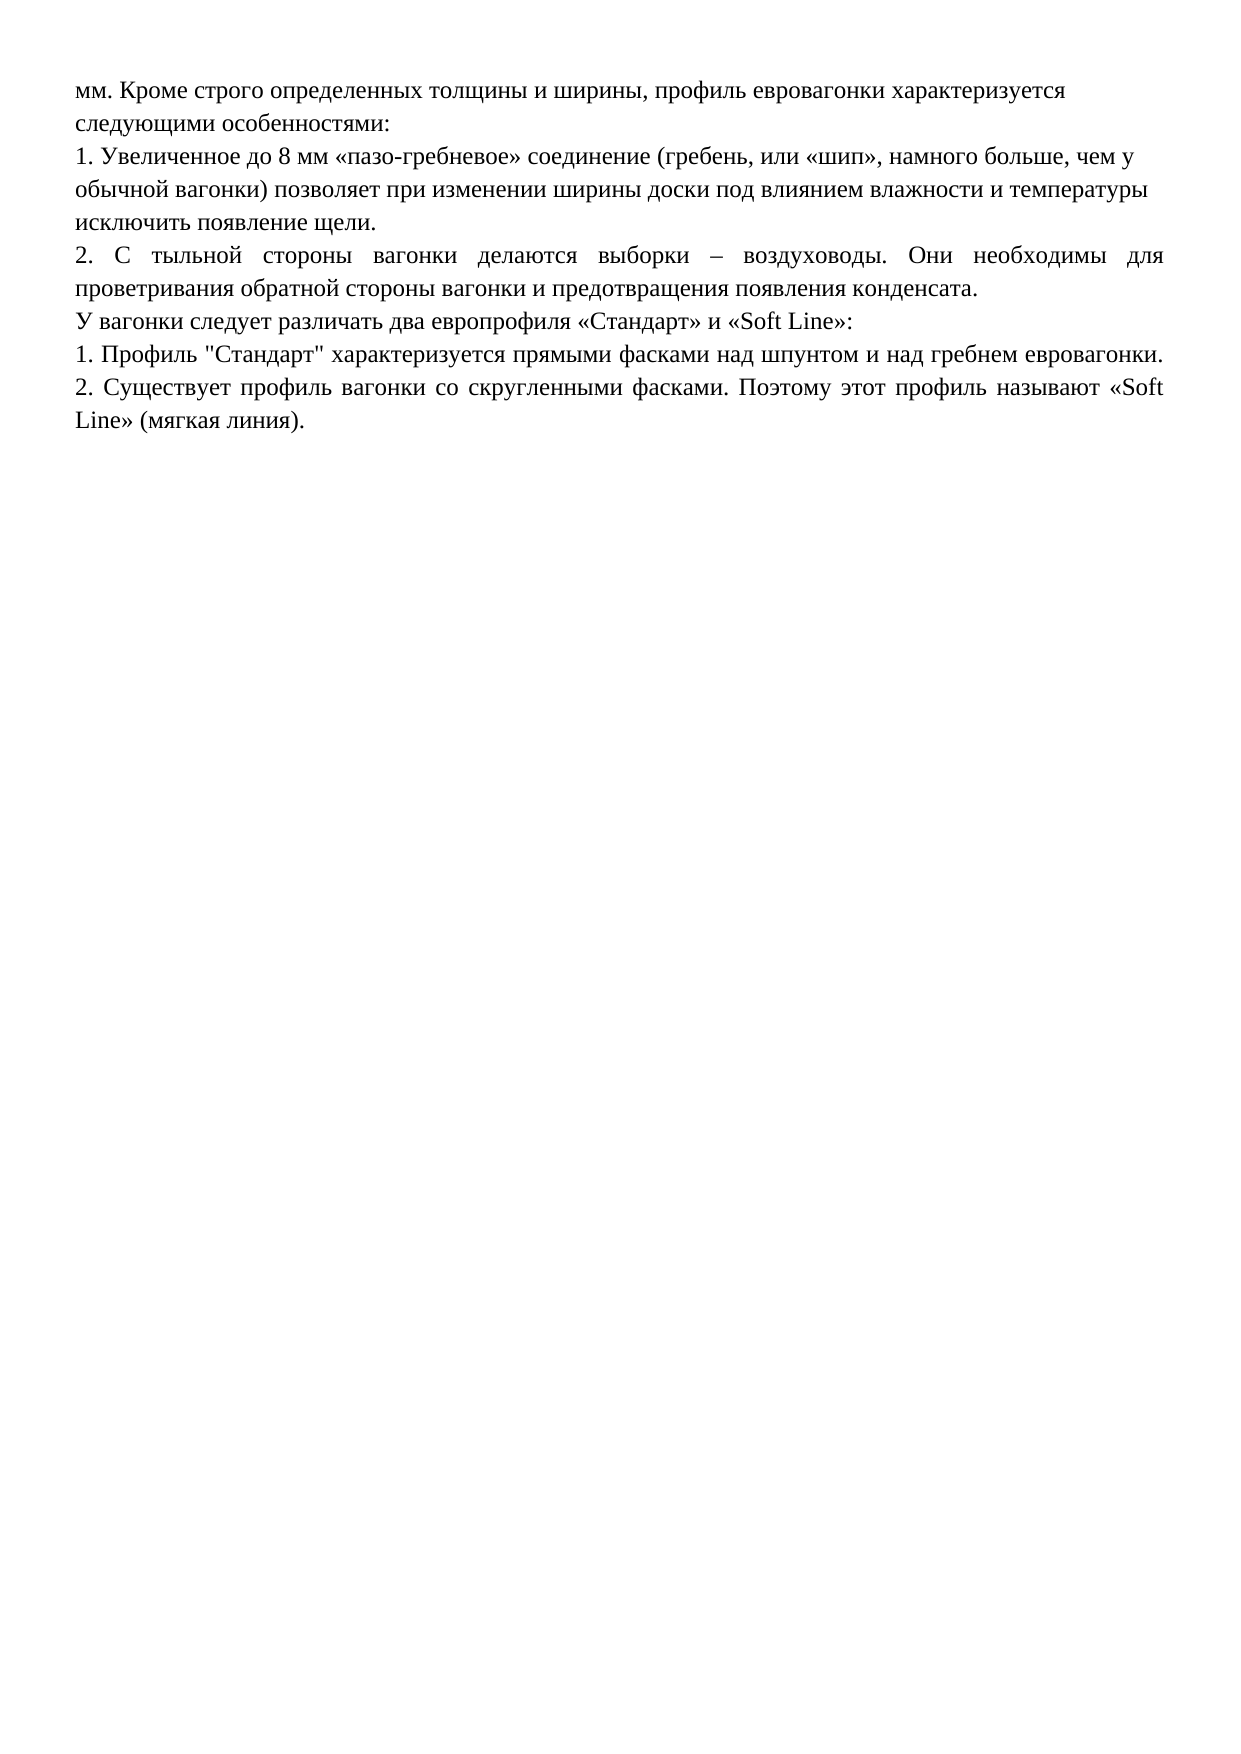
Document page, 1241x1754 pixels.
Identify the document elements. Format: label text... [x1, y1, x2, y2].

text 2. С тыльной стороны вагонки делаются выборки – воздуховоды. Они необходимы для проветривания обратной стороны вагонки и предотвращения появления конденсата. [75, 240, 1165, 302]
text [75, 75, 1165, 236]
text 1. Профиль "Стандарт" характеризуется прямыми фасками над шпунтом и над гребнем евровагонки. 2. Существует профиль вагонки со скругленными фасками. Поэтому этот профиль называют «Soft Line» (мягкая линия). [75, 339, 1165, 434]
text У вагонки следует различать два европрофиля «Стандарт» и «Soft Line»: [75, 306, 1165, 335]
